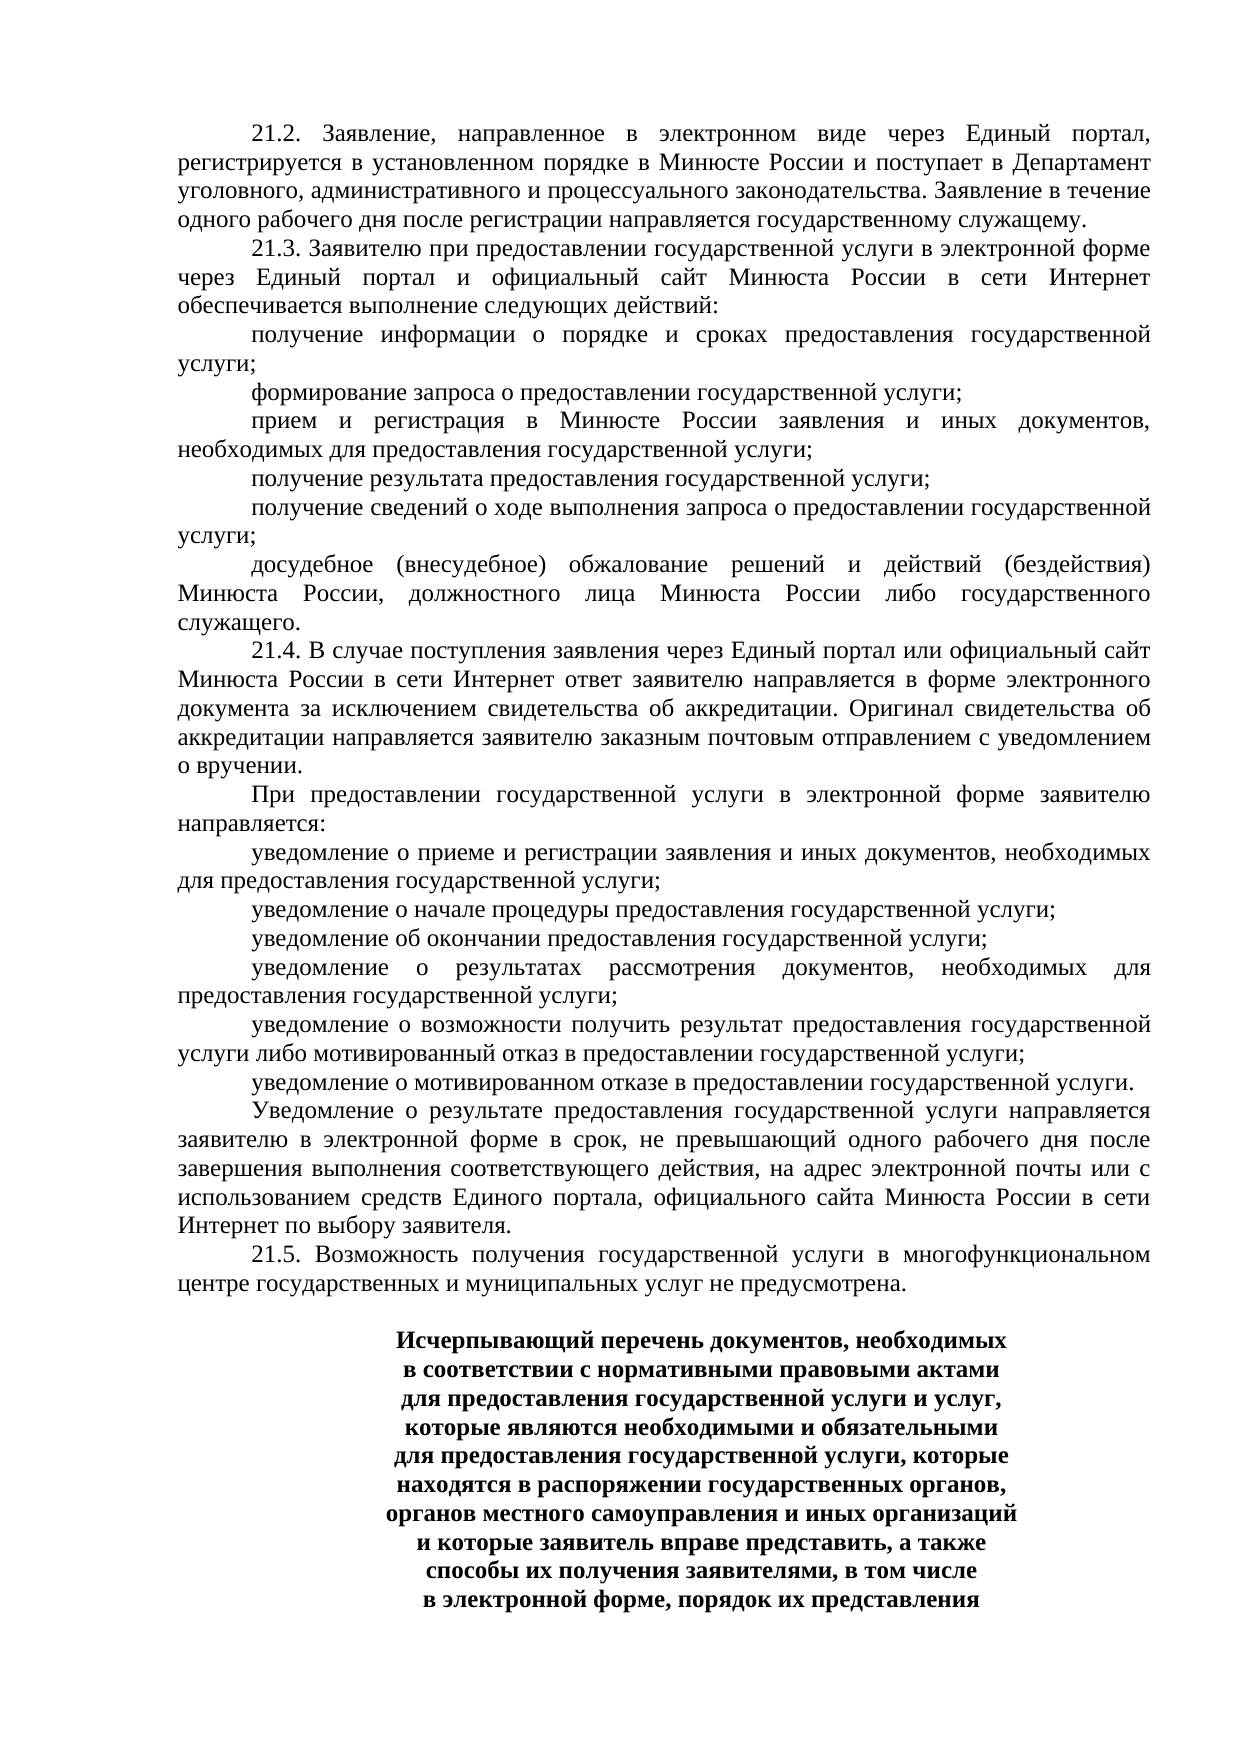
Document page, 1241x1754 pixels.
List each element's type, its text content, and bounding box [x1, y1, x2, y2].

text для предоставления государственной услуги и услуг, [177, 1383, 1152, 1412]
text способы их получения заявителями, в том числе [177, 1556, 1152, 1584]
text досудебное (внесудебное) обжалование решений и действий (бездействия) Минюста России, должностного лица Минюста России либо государственного служащего. [177, 549, 1152, 636]
text уведомление о мотивированном отказе в предоставлении государственной услуги. [177, 1067, 1152, 1096]
text При предоставлении государственной услуги в электронной форме заявителю направляется: [177, 779, 1152, 837]
text и которые заявитель вправе представить, а также [177, 1527, 1152, 1556]
text уведомление об окончании предоставления государственной услуги; [177, 923, 1152, 952]
text уведомление о приеме и регистрации заявления и иных документов, необходимых для предоставления государственной услуги; [177, 837, 1152, 894]
text 21.3. Заявителю при предоставлении государственной услуги в электронной форме через Единый портал и официальный сайт Минюста России в сети Интернет обеспечивается выполнение следующих действий: [177, 233, 1152, 319]
text которые являются необходимыми и обязательными [177, 1412, 1152, 1441]
text прием и регистрация в Минюсте России заявления и иных документов, необходимых для предоставления государственной услуги; [177, 406, 1152, 463]
text в электронной форме, порядок их представления [177, 1584, 1152, 1613]
text уведомление о возможности получить результат предоставления государственной услуги либо мотивированный отказ в предоставлении государственной услуги; [177, 1009, 1152, 1067]
text получение результата предоставления государственной услуги; [177, 463, 1152, 492]
text находятся в распоряжении государственных органов, [177, 1469, 1152, 1498]
text формирование запроса о предоставлении государственной услуги; [177, 377, 1152, 406]
text Уведомление о результате предоставления государственной услуги направляется заявителю в электронной форме в срок, не превышающий одного рабочего дня после завершения выполнения соответствующего действия, на адрес электронной почты или с использованием средств Единого портала, официального сайта Минюста России в сети Интернет по выбору заявителя. [177, 1096, 1152, 1239]
text органов местного самоуправления и иных организаций [177, 1498, 1152, 1527]
text 21.5. Возможность получения государственной услуги в многофункциональном центре государственных и муниципальных услуг не предусмотрена. [177, 1239, 1152, 1297]
text 21.4. В случае поступления заявления через Единый портал или официальный сайт Минюста России в сети Интернет ответ заявителю направляется в форме электронного документа за исключением свидетельства об аккредитации. Оригинал свидетельства об аккредитации направляется заявителю заказным почтовым отправлением с уведомлением о вручении. [177, 636, 1152, 779]
text получение сведений о ходе выполнения запроса о предоставлении государственной услуги; [177, 492, 1152, 549]
text уведомление о результатах рассмотрения документов, необходимых для предоставления государственной услуги; [177, 952, 1152, 1009]
text Исчерпывающий перечень документов, необходимых [177, 1326, 1152, 1354]
text уведомление о начале процедуры предоставления государственной услуги; [177, 894, 1152, 923]
text для предоставления государственной услуги, которые [177, 1441, 1152, 1469]
text 21.2. Заявление, направленное в электронном виде через Единый портал, регистрируется в установленном порядке в Минюсте России и поступает в Департамент уголовного, административного и процессуального законодательства. Заявление в течение одного рабочего дня после регистрации направляется государственному служащему. [177, 118, 1152, 233]
text в соответствии с нормативными правовыми актами [177, 1354, 1152, 1383]
text получение информации о порядке и сроках предоставления государственной услуги; [177, 319, 1152, 377]
